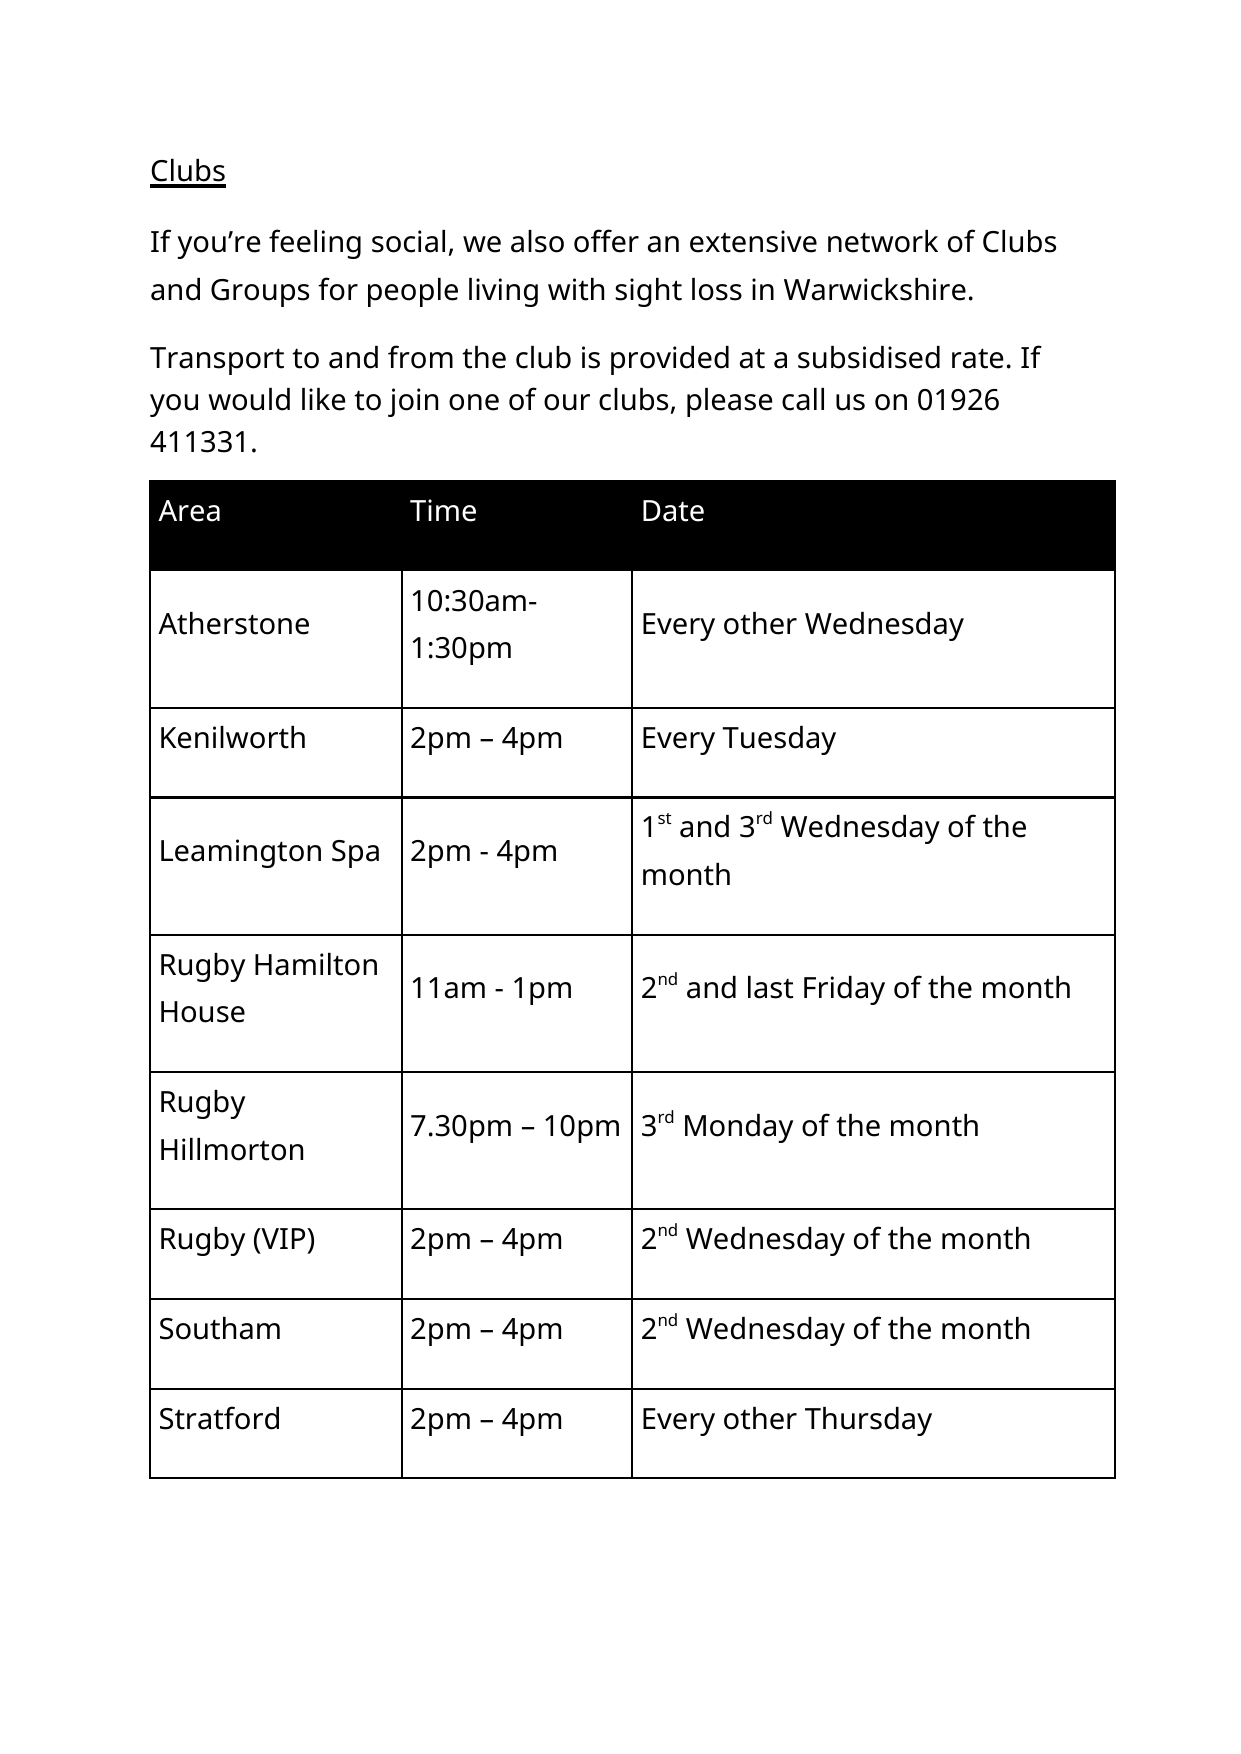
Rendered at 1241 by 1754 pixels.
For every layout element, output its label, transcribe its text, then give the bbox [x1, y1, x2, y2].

table_cell 1st and 3rd Wednesday of the month [633, 799, 1114, 934]
table_cell 2nd Wednesday of the month [633, 1210, 1114, 1298]
table_cell Leamington Spa [151, 799, 401, 934]
table_cell 3rd Monday of the month [633, 1073, 1114, 1208]
table_cell Southam [151, 1300, 401, 1388]
table_cell Rugby (VIP) [151, 1210, 401, 1298]
table_cell Rugby Hillmorton [151, 1073, 401, 1208]
table_cell 2pm – 4pm [403, 1210, 631, 1298]
table_cell Every Tuesday [633, 709, 1114, 796]
table_cell 2pm - 4pm [403, 799, 631, 934]
table_header Time [403, 482, 631, 569]
table_cell 7.30pm – 10pm [403, 1073, 631, 1208]
table_cell Every other Wednesday [633, 571, 1114, 707]
table_cell Every other Thursday [633, 1390, 1114, 1477]
table_cell Kenilworth [151, 709, 401, 796]
table_cell 2pm – 4pm [403, 1390, 631, 1477]
table_cell Atherstone [151, 571, 401, 707]
table_header Date [633, 482, 1114, 569]
table_cell Stratford [151, 1390, 401, 1477]
table_cell 2pm – 4pm [403, 709, 631, 796]
table_cell 2pm – 4pm [403, 1300, 631, 1388]
table_cell Rugby Hamilton House [151, 936, 401, 1071]
table_header Area [151, 482, 401, 569]
text If you’re feeling social, we also offer an extensive network of Clubs and Groups for people living with sight loss in Warwickshire. [150, 221, 1090, 308]
text Transport to and from the club is provided at a subsidised rate. If you would like to join one of our clubs, please call us on 01926 411331. [150, 337, 1090, 461]
table_cell 2nd Wednesday of the month [633, 1300, 1114, 1388]
table_cell 2nd and last Friday of the month [633, 936, 1114, 1071]
text Clubs [150, 150, 1090, 190]
table_cell 11am - 1pm [403, 936, 631, 1071]
table_cell 10:30am-1:30pm [403, 571, 631, 707]
